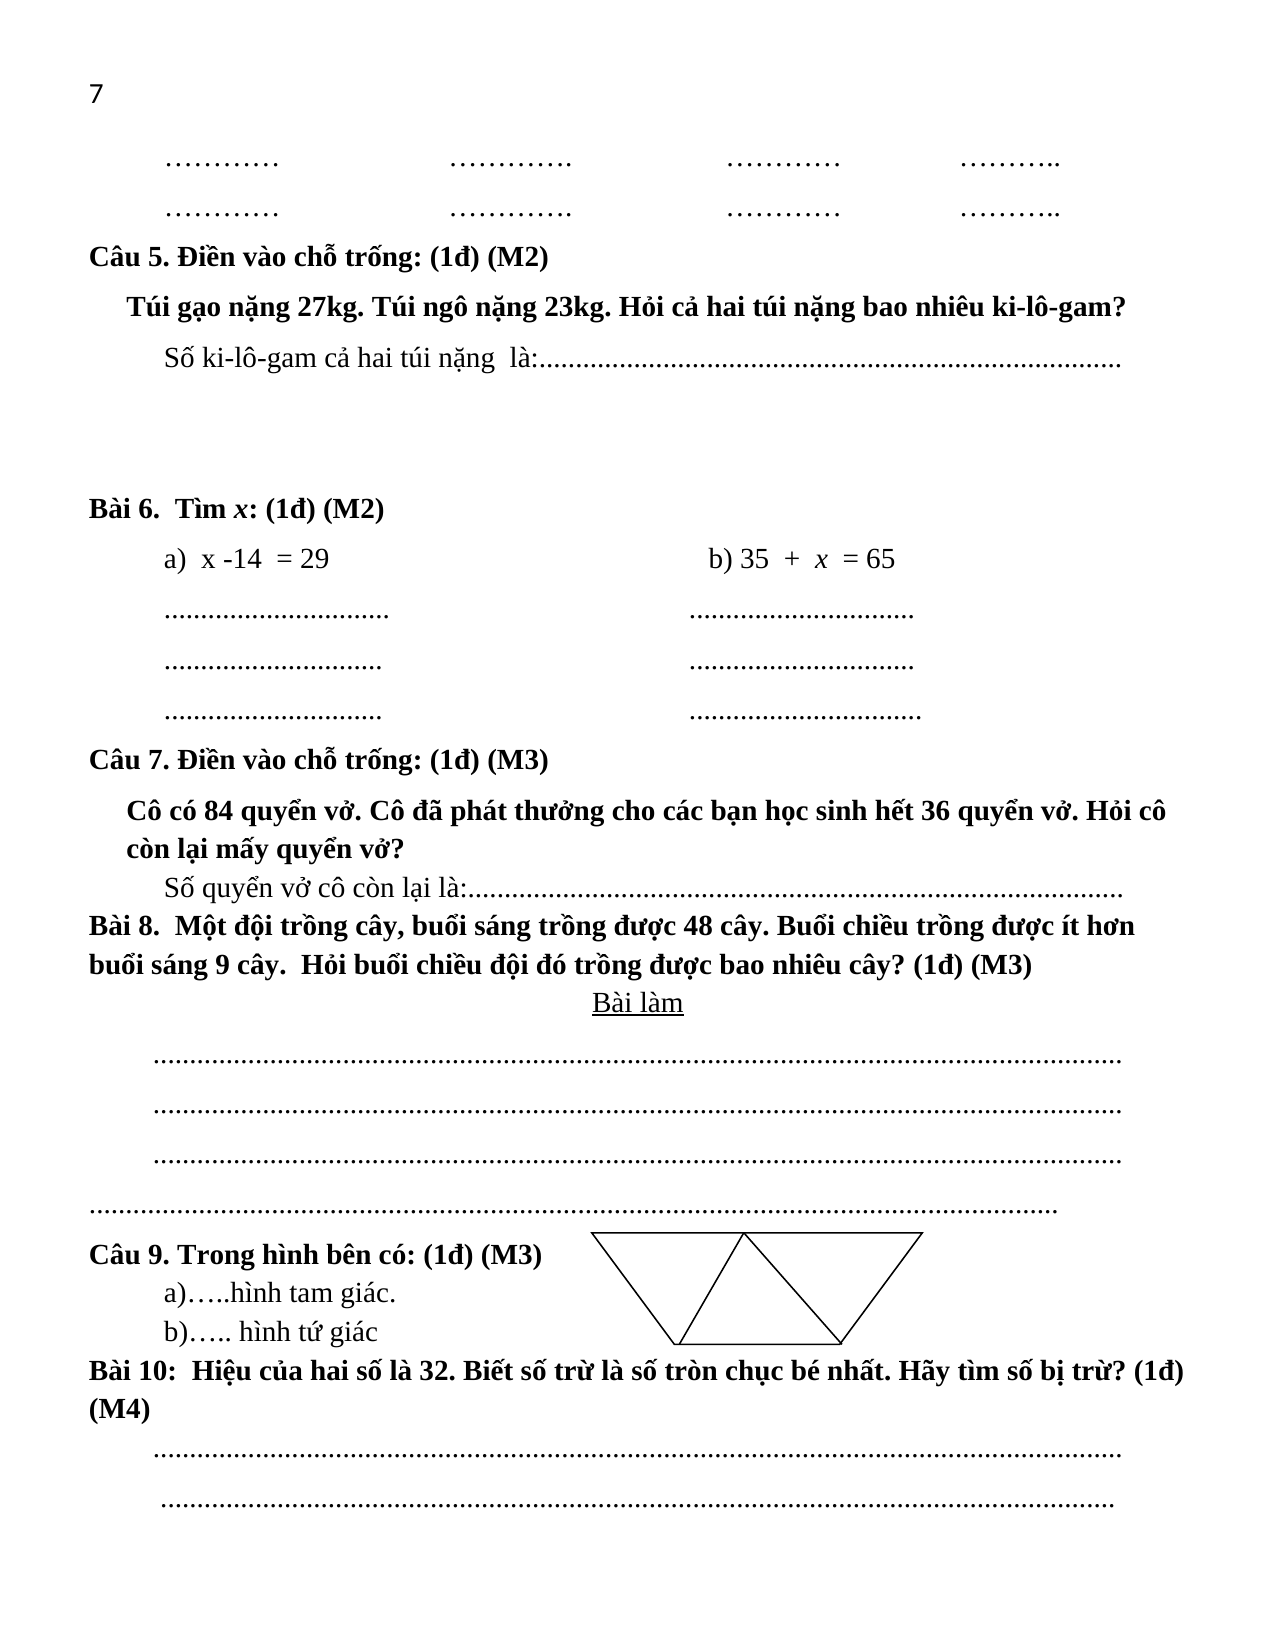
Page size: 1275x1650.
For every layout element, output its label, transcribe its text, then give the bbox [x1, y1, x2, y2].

text b)….. hình tứ giác [89, 1314, 1226, 1348]
text a) x -14 = 29 b) 35 + x = 65 [89, 541, 1186, 575]
text Bài 8. Một đội trồng cây, buổi sáng trồng được 48 cây. Buổi chiều trồng được ít hơn buổi sáng 9 cây. Hỏi buổi chiều đội đó trồng được bao nhiêu cây? (1đ) (M3) [89, 908, 1186, 980]
text ..................................................................................................................................... [89, 1086, 1186, 1119]
text Cô có 84 quyển vở. Cô đã phát thưởng cho các bạn học sinh hết 36 quyển vở. Hỏi cô còn lại mấy quyển vở? [126, 793, 1186, 865]
text Câu 9. Trong hình bên có: (1đ) (M3) [896, 1237, 1186, 1271]
text ..................................................................................................................................... [89, 1136, 1186, 1170]
text Số quyển vở cô còn lại là:.......................................................................................... [164, 870, 1186, 903]
text Câu 9. Trong hình bên có: (1đ) (M3) [89, 1237, 618, 1271]
text ............................... ............................... [89, 591, 1186, 625]
text ………… …………. ………… ……….. [89, 189, 1186, 222]
text ..................................................................................................................................... [89, 1187, 1186, 1220]
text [89, 139, 1186, 172]
text ..................................................................................................................................... [89, 1036, 1186, 1069]
text Túi gạo nặng 27kg. Túi ngô nặng 23kg. Hỏi cả hai túi nặng bao nhiêu ki-lô-gam? [126, 289, 1186, 323]
text Câu 5. Điền vào chỗ trống: (1đ) (M2) [89, 239, 1226, 273]
text Số ki-lô-gam cả hai túi nặng là:................................................................................ [164, 340, 1186, 373]
text Câu 7. Điền vào chỗ trống: (1đ) (M3) [89, 742, 1226, 776]
text ................................................................................................................................... [89, 1480, 1186, 1513]
text .............................. ............................... [89, 642, 1186, 675]
text a)…..hình tam giác. [868, 1276, 1186, 1309]
text Bài 6. Tìm x: (1đ) (M2) [89, 491, 1186, 524]
text .............................. ................................ [89, 692, 1186, 726]
text Bài 10: Hiệu của hai số là 32. Biết số trừ là số tròn chục bé nhất. Hãy tìm số bị trừ? (1đ) (M4) [89, 1353, 1186, 1425]
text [89, 1430, 1186, 1463]
text Bài làm [89, 985, 1186, 1019]
text a)…..hình tam giác. [89, 1276, 646, 1309]
